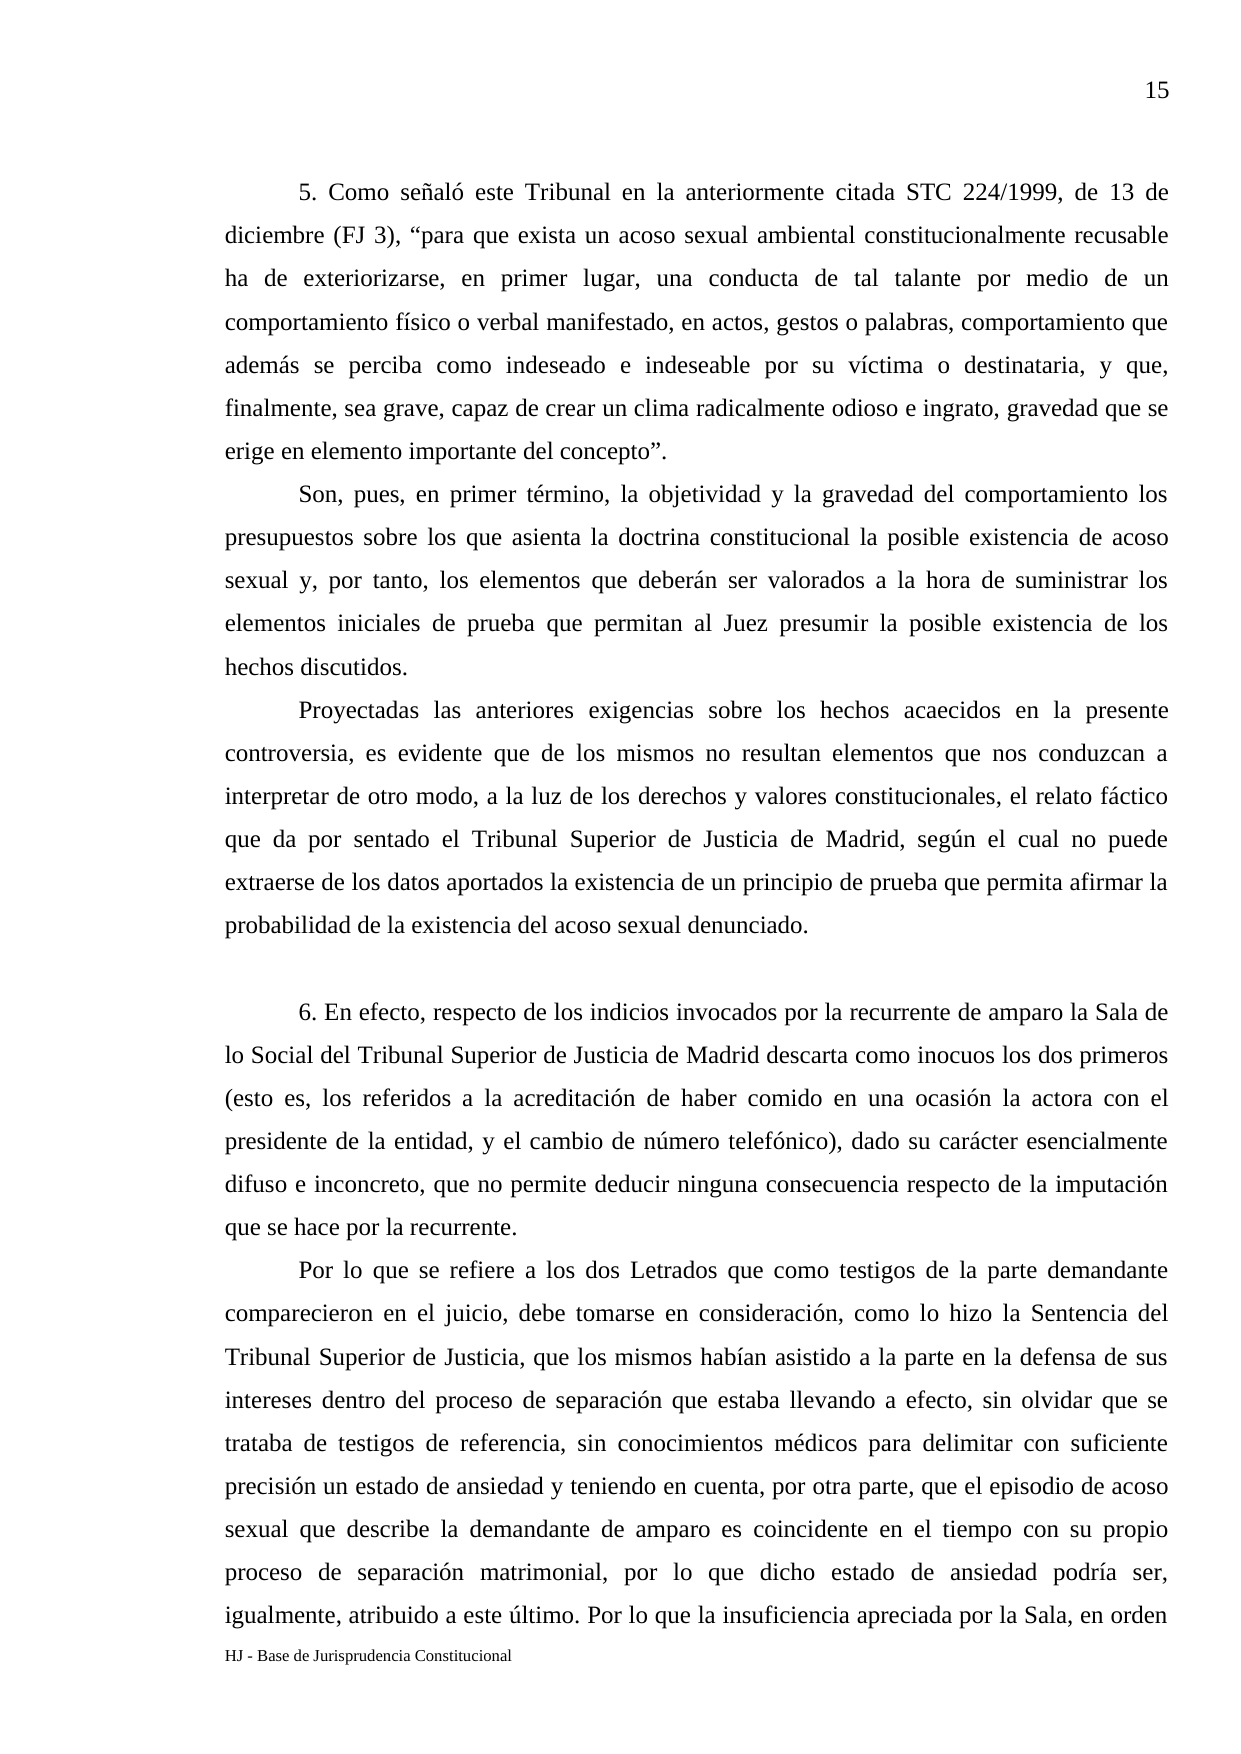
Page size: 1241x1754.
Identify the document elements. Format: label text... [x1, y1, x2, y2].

text Proyectadas las anteriores exigencias sobre los hechos acaecidos en la presente controversia, es evidente que de los mismos no resultan elementos que nos conduzcan a interpretar de otro modo, a la luz de los derechos y valores constitucionales, el relato fáctico que da por sentado el Tribunal Superior de Justicia de Madrid, según el cual no puede extraerse de los datos aportados la existencia de un principio de prueba que permita afirmar la probabilidad de la existencia del acoso sexual denunciado. [224, 695, 1169, 939]
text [224, 1255, 1169, 1629]
text 5. Como señaló este Tribunal en la anteriormente citada STC 224/1999, de 13 de diciembre (FJ 3), “para que exista un acoso sexual ambiental constitucionalmente recusable ha de exteriorizarse, en primer lugar, una conducta de tal talante por medio de un comportamiento físico o verbal manifestado, en actos, gestos o palabras, comportamiento que además se perciba como indeseado e indeseable por su víctima o destinataria, y que, finalmente, sea grave, capaz de crear un clima radicalmente odioso e ingrato, gravedad que se erige en elemento importante del concepto”. [224, 177, 1169, 465]
text Son, pues, en primer término, la objetividad y la gravedad del comportamiento los presupuestos sobre los que asienta la doctrina constitucional la posible existencia de acoso sexual y, por tanto, los elementos que deberán ser valorados a la hora de suministrar los elementos iniciales de prueba que permitan al Juez presumir la posible existencia de los hechos discutidos. [224, 479, 1169, 680]
text 6. En efecto, respecto de los indicios invocados por la recurrente de amparo la Sala de lo Social del Tribunal Superior de Justicia de Madrid descarta como inocuos los dos primeros (esto es, los referidos a la acreditación de haber comido en una ocasión la actora con el presidente de la entidad, y el cambio de número telefónico), dado su carácter esencialmente difuso e inconcreto, que no permite deducir ninguna consecuencia respecto de la imputación que se hace por la recurrente. [224, 997, 1169, 1241]
